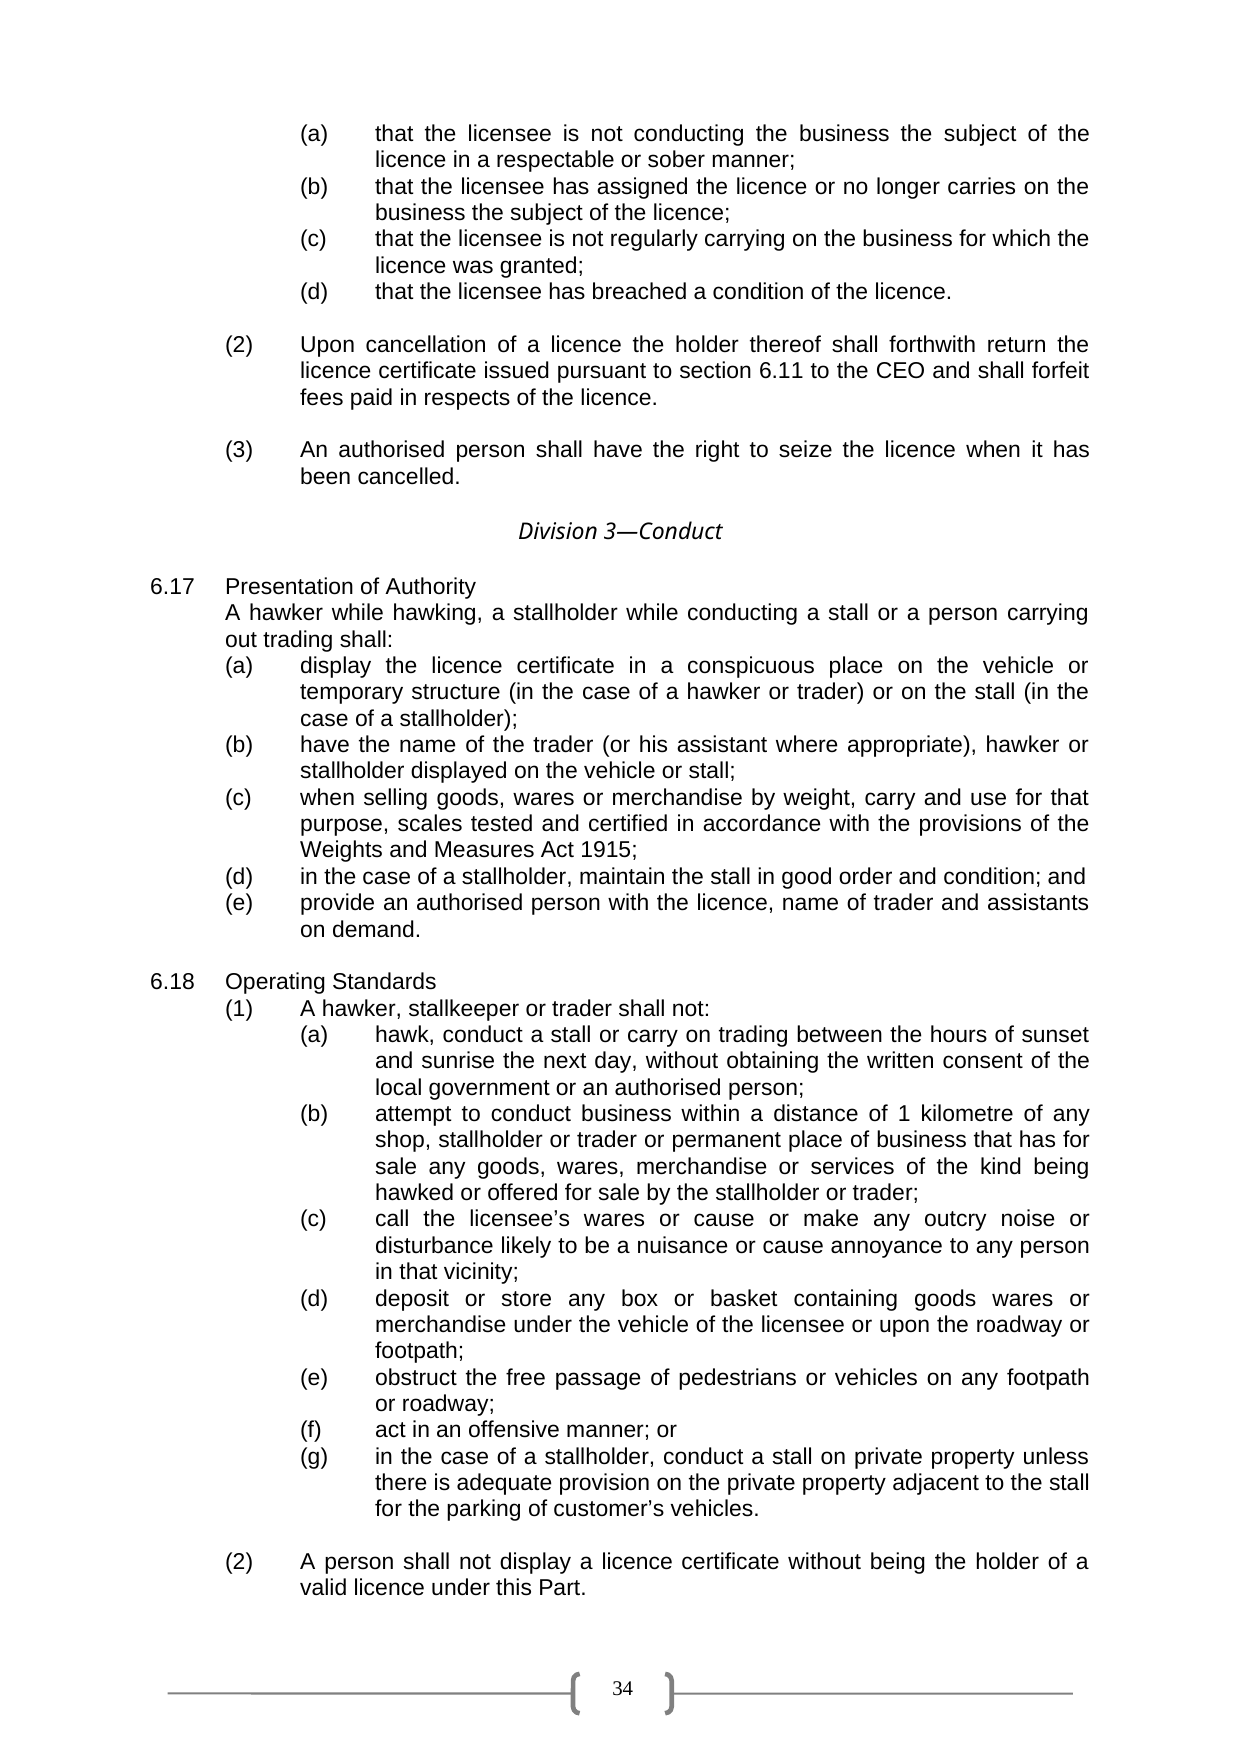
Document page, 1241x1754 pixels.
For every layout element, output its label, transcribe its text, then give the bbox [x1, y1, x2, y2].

text (3) An authorised person shall have the right to seize the licence when it has been cancelled. [225, 436, 1090, 489]
text (b) attempt to conduct business within a distance of 1 kilometre of any shop, stallholder or trader or permanent place of business that has for sale any goods, wares, merchandise or services of the kind being hawked or offered for sale by the stallholder or trader; [300, 1100, 1090, 1205]
text (a) that the licensee is not conducting the business the subject of the licence in a respectable or sober manner; [300, 120, 1090, 173]
text (c) call the licensee’s wares or cause or make any outcry noise or disturbance likely to be a nuisance or cause annoyance to any person in that vicinity; [300, 1205, 1090, 1284]
text (c) when selling goods, wares or merchandise by weight, carry and use for that purpose, scales tested and certified in accordance with the provisions of the Weights and Measures Act 1915; [225, 784, 1090, 863]
text (2) A person shall not display a licence certificate without being the holder of a valid licence under this Part. [225, 1548, 1090, 1601]
text (c) that the licensee is not regularly carrying on the business for which the licence was granted; [300, 225, 1090, 278]
text (a) display the licence certificate in a conspicuous place on the vehicle or temporary structure (in the case of a hawker or trader) or on the stall (in the case of a stallholder); [225, 652, 1090, 731]
text (1) A hawker, stallkeeper or trader shall not: [225, 994, 1090, 1021]
text (f) act in an offensive manner; or [300, 1416, 1090, 1443]
subtitle 6.17 Presentation of Authority [150, 573, 1090, 599]
text Division 3—Conduct [150, 515, 1090, 547]
subtitle 6.18 Operating Standards [150, 968, 1090, 994]
text (b) that the licensee has assigned the licence or no longer carries on the business the subject of the licence; [300, 173, 1090, 225]
text (e) provide an authorised person with the licence, name of trader and assistants on demand. [225, 889, 1090, 942]
text (b) have the name of the trader (or his assistant where appropriate), hawker or stallholder displayed on the vehicle or stall; [225, 731, 1090, 784]
text (d) deposit or store any box or basket containing goods wares or merchandise under the vehicle of the licensee or upon the roadway or footpath; [300, 1284, 1090, 1363]
text (d) in the case of a stallholder, maintain the stall in good order and condition; and [225, 863, 1090, 889]
text (e) obstruct the free passage of pedestrians or vehicles on any footpath or roadway; [300, 1363, 1090, 1416]
text (d) that the licensee has breached a condition of the licence. [300, 278, 1090, 304]
text A hawker while hawking, a stallholder while conducting a stall or a person carrying out trading shall: [225, 599, 1090, 652]
text (2) Upon cancellation of a licence the holder thereof shall forthwith return the licence certificate issued pursuant to section 6.11 to the CEO and shall forfeit fees paid in respects of the licence. [225, 331, 1090, 410]
text (a) hawk, conduct a stall or carry on trading between the hours of sunset and sunrise the next day, without obtaining the written consent of the local government or an authorised person; [300, 1021, 1090, 1100]
text (g) in the case of a stallholder, conduct a stall on private property unless there is adequate provision on the private property adjacent to the stall for the parking of customer’s vehicles. [300, 1443, 1090, 1522]
